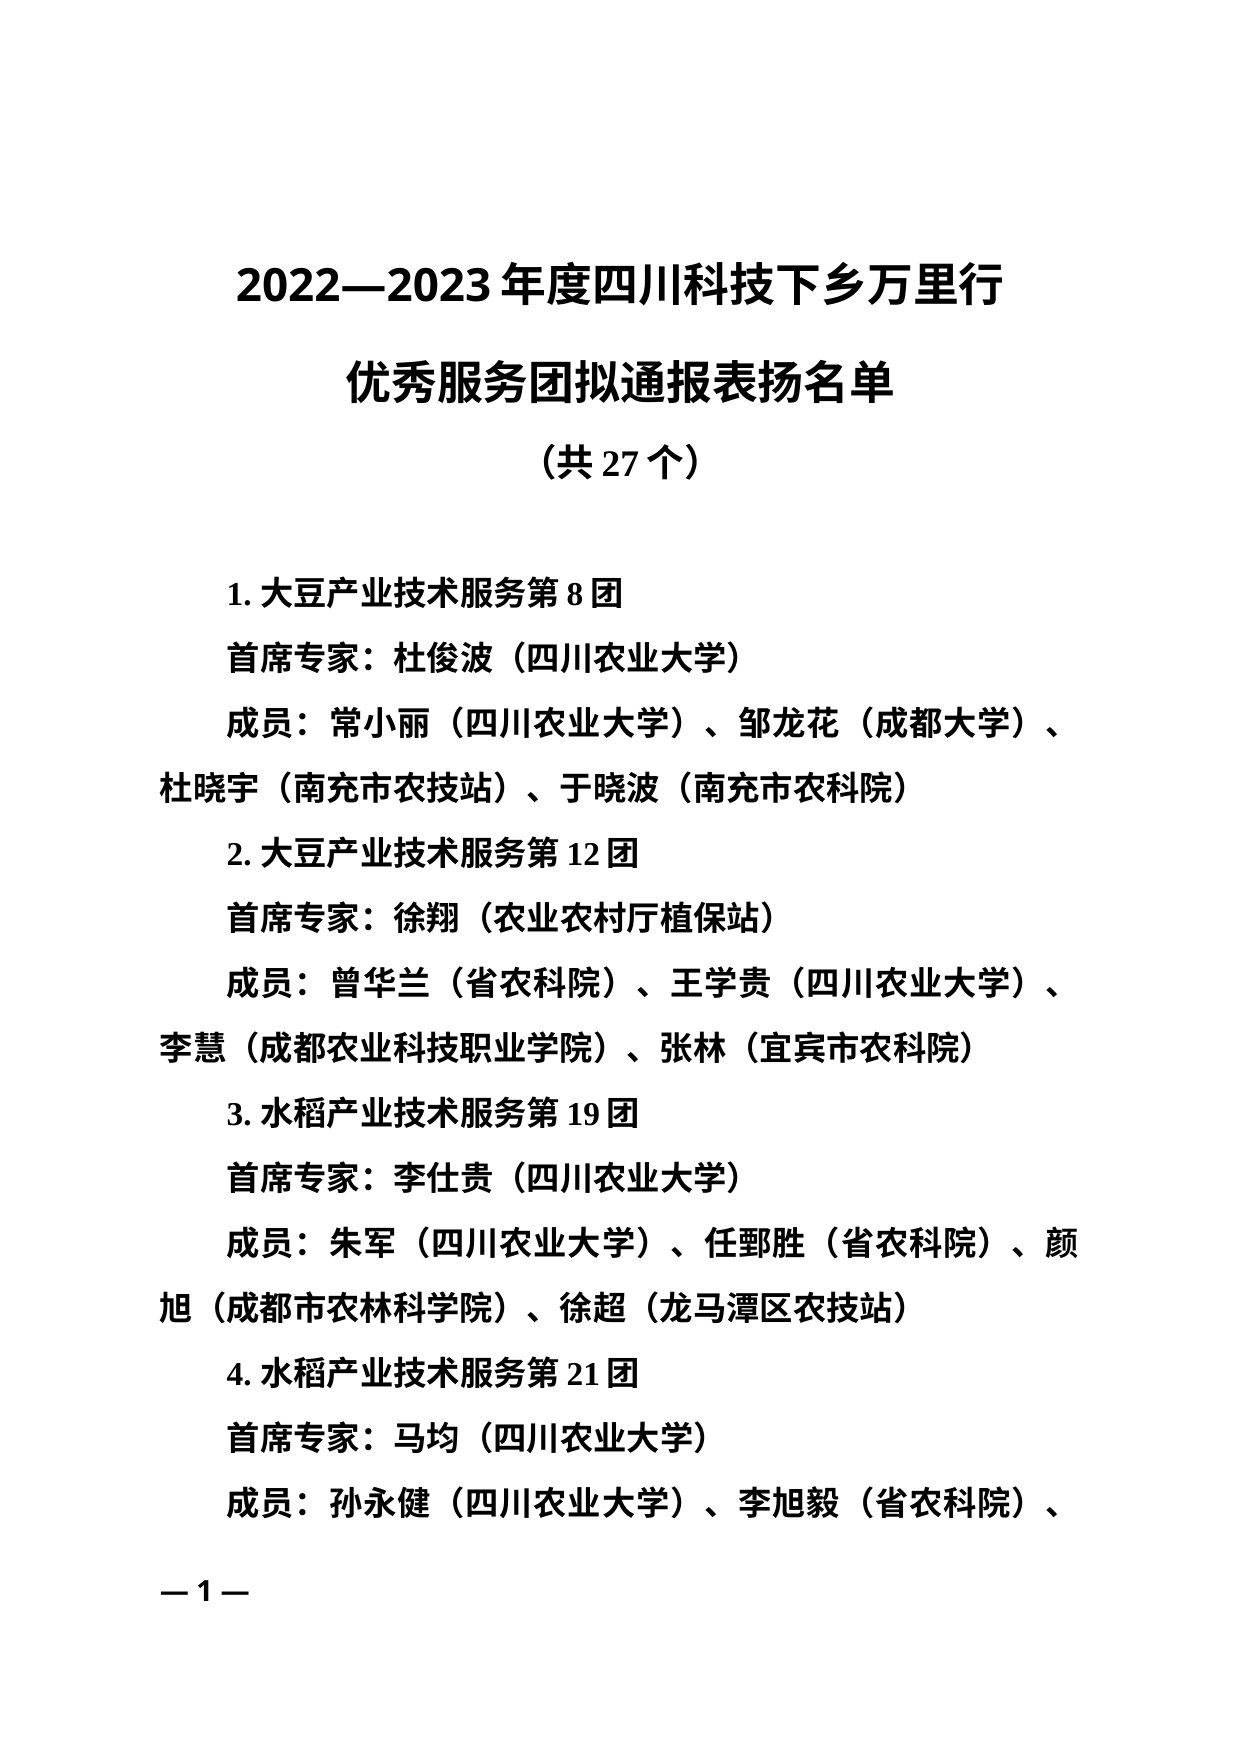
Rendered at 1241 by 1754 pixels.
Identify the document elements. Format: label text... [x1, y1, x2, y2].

text 成员：曾华兰（省农科院）、王学贵（四川农业大学）、李慧（成都农业科技职业学院）、张林（宜宾市农科院） [159, 948, 1081, 1078]
text 首席专家：马均（四川农业大学） [159, 1403, 1081, 1468]
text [159, 1468, 1081, 1533]
text 1. 大豆产业技术服务第8团 [159, 558, 1081, 623]
text 4. 水稻产业技术服务第21团 [159, 1338, 1081, 1403]
text 首席专家：李仕贵（四川农业大学） [159, 1143, 1081, 1208]
text 3. 水稻产业技术服务第19团 [159, 1078, 1081, 1143]
text 优秀服务团拟通报表扬名单 [159, 330, 1081, 428]
text 2. 大豆产业技术服务第12团 [159, 818, 1081, 883]
text 2022—2023年度四川科技下乡万里行 [159, 233, 1081, 330]
text 成员：朱军（四川农业大学）、任鄄胜（省农科院）、颜旭（成都市农林科学院）、徐超（龙马潭区农技站） [159, 1208, 1081, 1338]
text 首席专家：徐翔（农业农村厅植保站） [159, 883, 1081, 948]
text 成员：常小丽（四川农业大学）、邹龙花（成都大学）、杜晓宇（南充市农技站）、于晓波（南充市农科院） [159, 688, 1081, 818]
text 首席专家：杜俊波（四川农业大学） [159, 623, 1081, 688]
text （共27个） [159, 428, 1081, 493]
